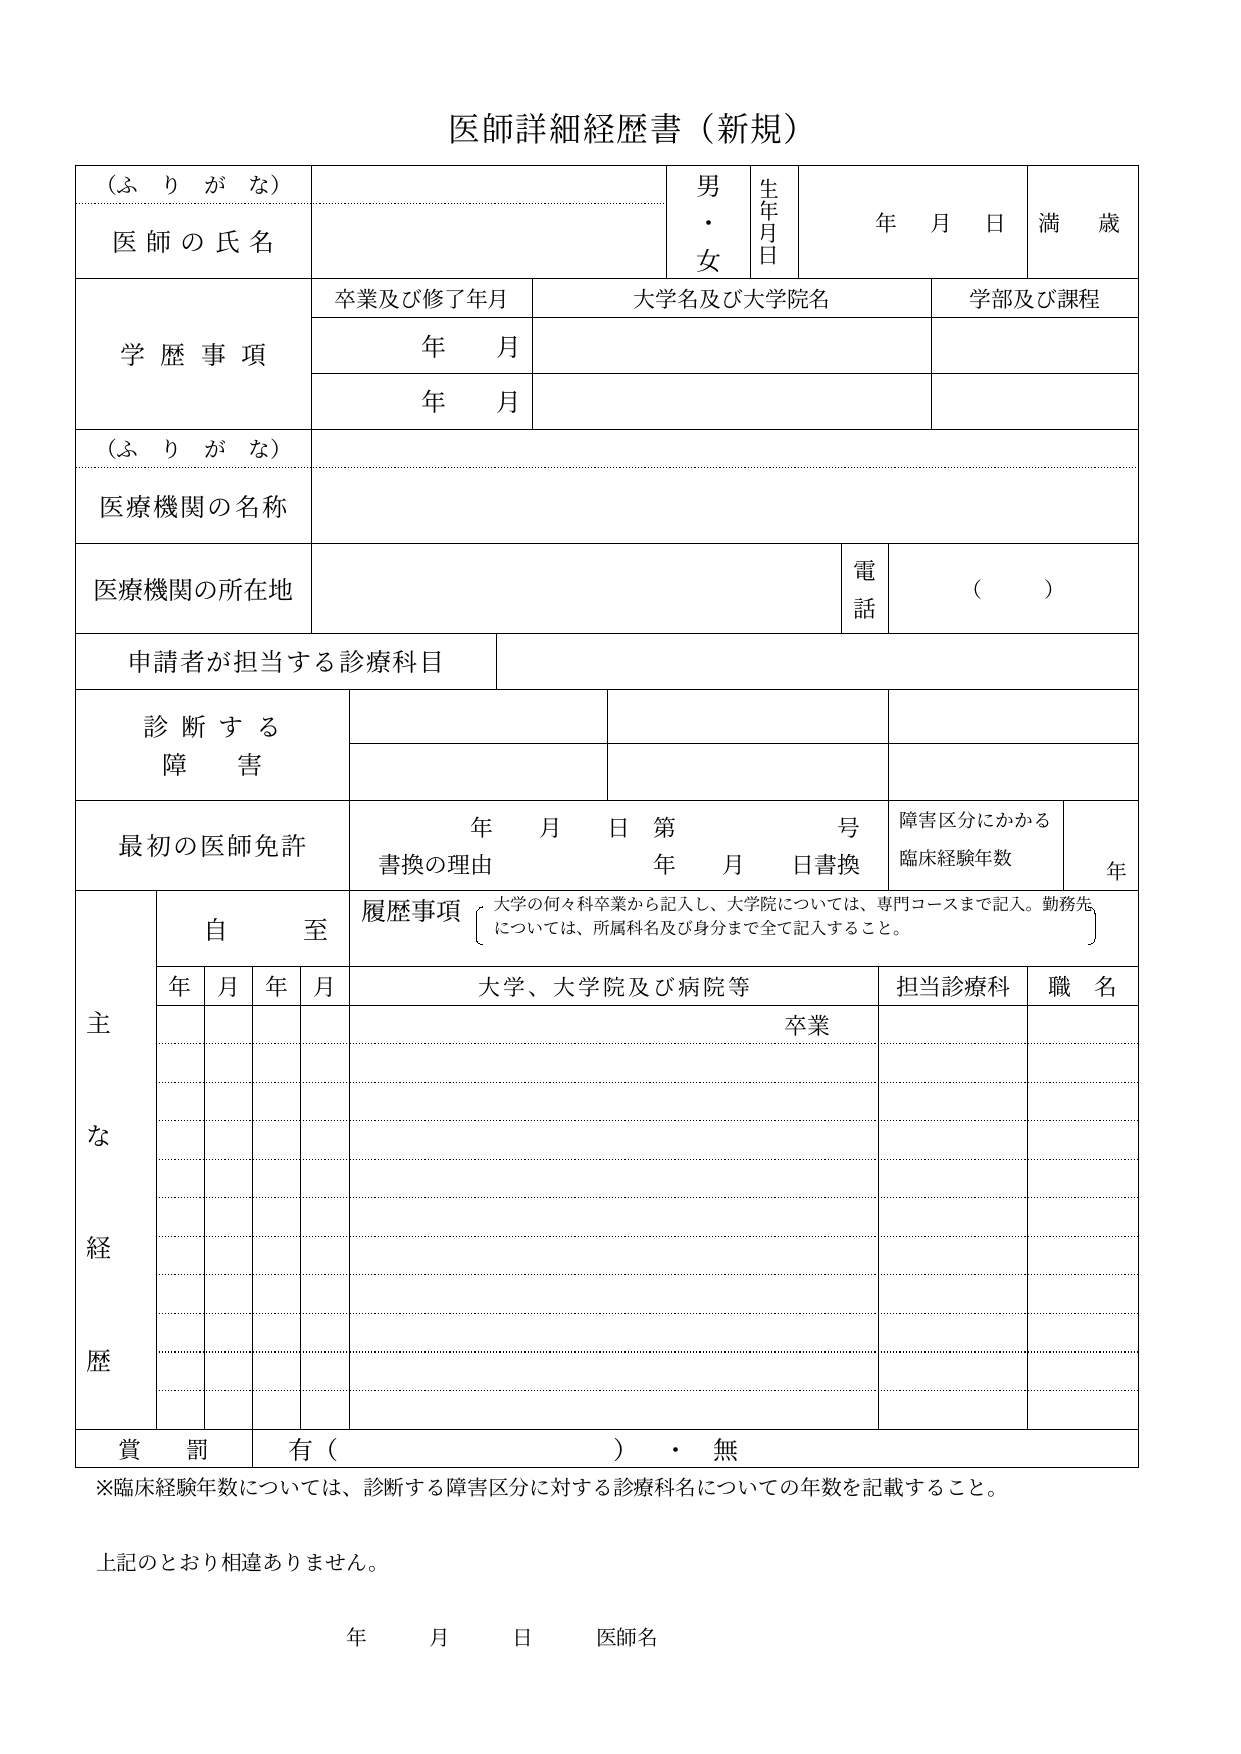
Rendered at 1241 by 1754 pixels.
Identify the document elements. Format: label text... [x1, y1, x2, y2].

table_cell [1028, 1197, 1138, 1236]
table_cell [205, 1006, 252, 1043]
table_cell [157, 1197, 204, 1236]
table_cell [253, 1390, 300, 1428]
table_cell [608, 690, 888, 743]
table_cell [205, 1082, 252, 1120]
table_cell [205, 1236, 252, 1274]
table_cell 申請者が担当する診療科目 [76, 634, 496, 689]
table_cell 大学、大学院及び病院等 [350, 967, 878, 1004]
table_cell [350, 1274, 878, 1313]
table_cell [253, 1006, 300, 1043]
table_cell 診断する 障害 [76, 690, 349, 799]
text 年 月 日 医師名 [75, 1618, 1171, 1656]
table_cell 年 月 [312, 374, 532, 428]
table_cell 主 な 経 歴 [76, 891, 156, 1428]
table_cell [1028, 1043, 1138, 1082]
table_cell [301, 1159, 349, 1197]
table_cell [932, 318, 1138, 373]
table_cell （ ） [889, 544, 1138, 633]
table_cell [253, 1274, 300, 1313]
table_cell [205, 1390, 252, 1428]
table_cell [157, 1082, 204, 1120]
table_cell 有（ ） ・ 無 [253, 1430, 1138, 1467]
table_cell [253, 1120, 300, 1159]
table_cell [157, 1274, 204, 1313]
table_cell [350, 690, 607, 743]
table_cell [157, 1120, 204, 1159]
table_cell 医療機関の所在地 [76, 544, 311, 633]
table_cell [879, 1006, 1027, 1043]
table_cell [350, 1159, 878, 1197]
table_cell [350, 1390, 878, 1428]
table_cell [533, 374, 931, 428]
table_cell [879, 1313, 1027, 1351]
table_cell [312, 203, 666, 278]
table_cell [1028, 1006, 1138, 1043]
table_cell [879, 1197, 1027, 1236]
table_cell 自 至 [157, 891, 349, 966]
table_cell [1028, 1082, 1138, 1120]
table_cell 賞 罰 [76, 1430, 252, 1467]
table_cell [205, 1043, 252, 1082]
table_cell [301, 1043, 349, 1082]
table_cell [301, 1236, 349, 1274]
table_header 男 ・ 女 [667, 166, 750, 278]
table_cell 学部及び課程 [932, 279, 1138, 317]
table_cell [301, 1082, 349, 1120]
table_cell [301, 1120, 349, 1159]
table_cell [301, 1006, 349, 1043]
table_cell [1028, 1236, 1138, 1274]
text 上記のとおり相違ありません。 [75, 1543, 1171, 1581]
table_cell [1028, 1120, 1138, 1159]
table_cell [301, 1313, 349, 1351]
table_cell 医療機関の名称 [76, 467, 311, 543]
table_cell [157, 1236, 204, 1274]
table_header 生年月日 [751, 166, 798, 278]
table_cell [1028, 1351, 1138, 1390]
table_cell [312, 467, 1138, 543]
table_cell （ふ り が な） [76, 430, 311, 467]
table_cell [879, 1236, 1027, 1274]
table_cell 担当診療科 [879, 967, 1027, 1004]
table_cell [1028, 1274, 1138, 1313]
table_cell [205, 1197, 252, 1236]
table_cell 卒業 [350, 1006, 878, 1043]
table_cell [253, 1159, 300, 1197]
table_cell [205, 1313, 252, 1351]
table_cell [312, 544, 841, 633]
table_cell [350, 1120, 878, 1159]
table_cell [1028, 1159, 1138, 1197]
table_cell [1028, 1390, 1138, 1428]
table_cell 職 名 [1028, 967, 1138, 1004]
table_cell [205, 1274, 252, 1313]
table_cell 年 [1064, 801, 1138, 889]
table_cell [350, 744, 607, 799]
table_cell [253, 1043, 300, 1082]
table_cell [879, 1390, 1027, 1428]
table_cell 卒業及び修了年月 [312, 279, 532, 317]
table_cell [301, 1197, 349, 1236]
table_cell [608, 744, 888, 799]
table_cell [157, 1390, 204, 1428]
table_cell [205, 1120, 252, 1159]
table_cell 年 [157, 967, 204, 1004]
text 医師詳細経歴書（新規） [75, 89, 1190, 164]
table_header 年 月 日 [799, 166, 1027, 278]
table_cell [879, 1043, 1027, 1082]
table_cell 障害区分にかかる臨床経験年数 [889, 801, 1063, 889]
table_cell [253, 1082, 300, 1120]
table_cell [312, 430, 1138, 467]
table_cell [533, 318, 931, 373]
table_cell [350, 1043, 878, 1082]
table_cell [253, 1236, 300, 1274]
table_cell 学歴事項 [76, 279, 311, 428]
table_header （ふ り が な） [76, 166, 311, 203]
table_cell [301, 1274, 349, 1313]
table_cell 最初の医師免許 [76, 801, 349, 889]
table_cell [889, 744, 1138, 799]
table_cell 履歴事項 [350, 891, 1138, 966]
table_cell [253, 1351, 300, 1390]
table_cell [879, 1274, 1027, 1313]
text ※臨床経験年数については、診断する障害区分に対する診療科名についての年数を記載すること。 [75, 1468, 1171, 1506]
table_cell [157, 1006, 204, 1043]
table_cell [350, 1082, 878, 1120]
table_cell 年 月 日 第 号 書換の理由 年 月 日書換 [350, 801, 888, 889]
table_cell [350, 1313, 878, 1351]
table_cell [301, 1351, 349, 1390]
table_cell [879, 1120, 1027, 1159]
table_cell [879, 1082, 1027, 1120]
table_cell [879, 1351, 1027, 1390]
table_cell [497, 634, 1138, 689]
table_cell [879, 1159, 1027, 1197]
table_cell [932, 374, 1138, 428]
table_header 満 歳 [1028, 166, 1138, 278]
table_cell [253, 1197, 300, 1236]
table_cell [157, 1159, 204, 1197]
table_cell 大学名及び大学院名 [533, 279, 931, 317]
table_cell [253, 1313, 300, 1351]
table_cell [889, 690, 1138, 743]
table_cell [205, 1351, 252, 1390]
table_cell [350, 1197, 878, 1236]
table_cell [157, 1351, 204, 1390]
table_cell 電話 [842, 544, 888, 633]
table_cell 医師の氏名 [76, 203, 311, 278]
table_cell 年 [253, 967, 300, 1004]
table_cell 月 [205, 967, 252, 1004]
table_cell [301, 1390, 349, 1428]
table_cell 年 月 [312, 318, 532, 373]
table_cell [350, 1351, 878, 1390]
table_cell [350, 1236, 878, 1274]
table_cell [157, 1313, 204, 1351]
table_header [312, 166, 666, 203]
table_cell [1028, 1313, 1138, 1351]
table_cell [157, 1043, 204, 1082]
table_cell [205, 1159, 252, 1197]
table_cell 月 [301, 967, 349, 1004]
